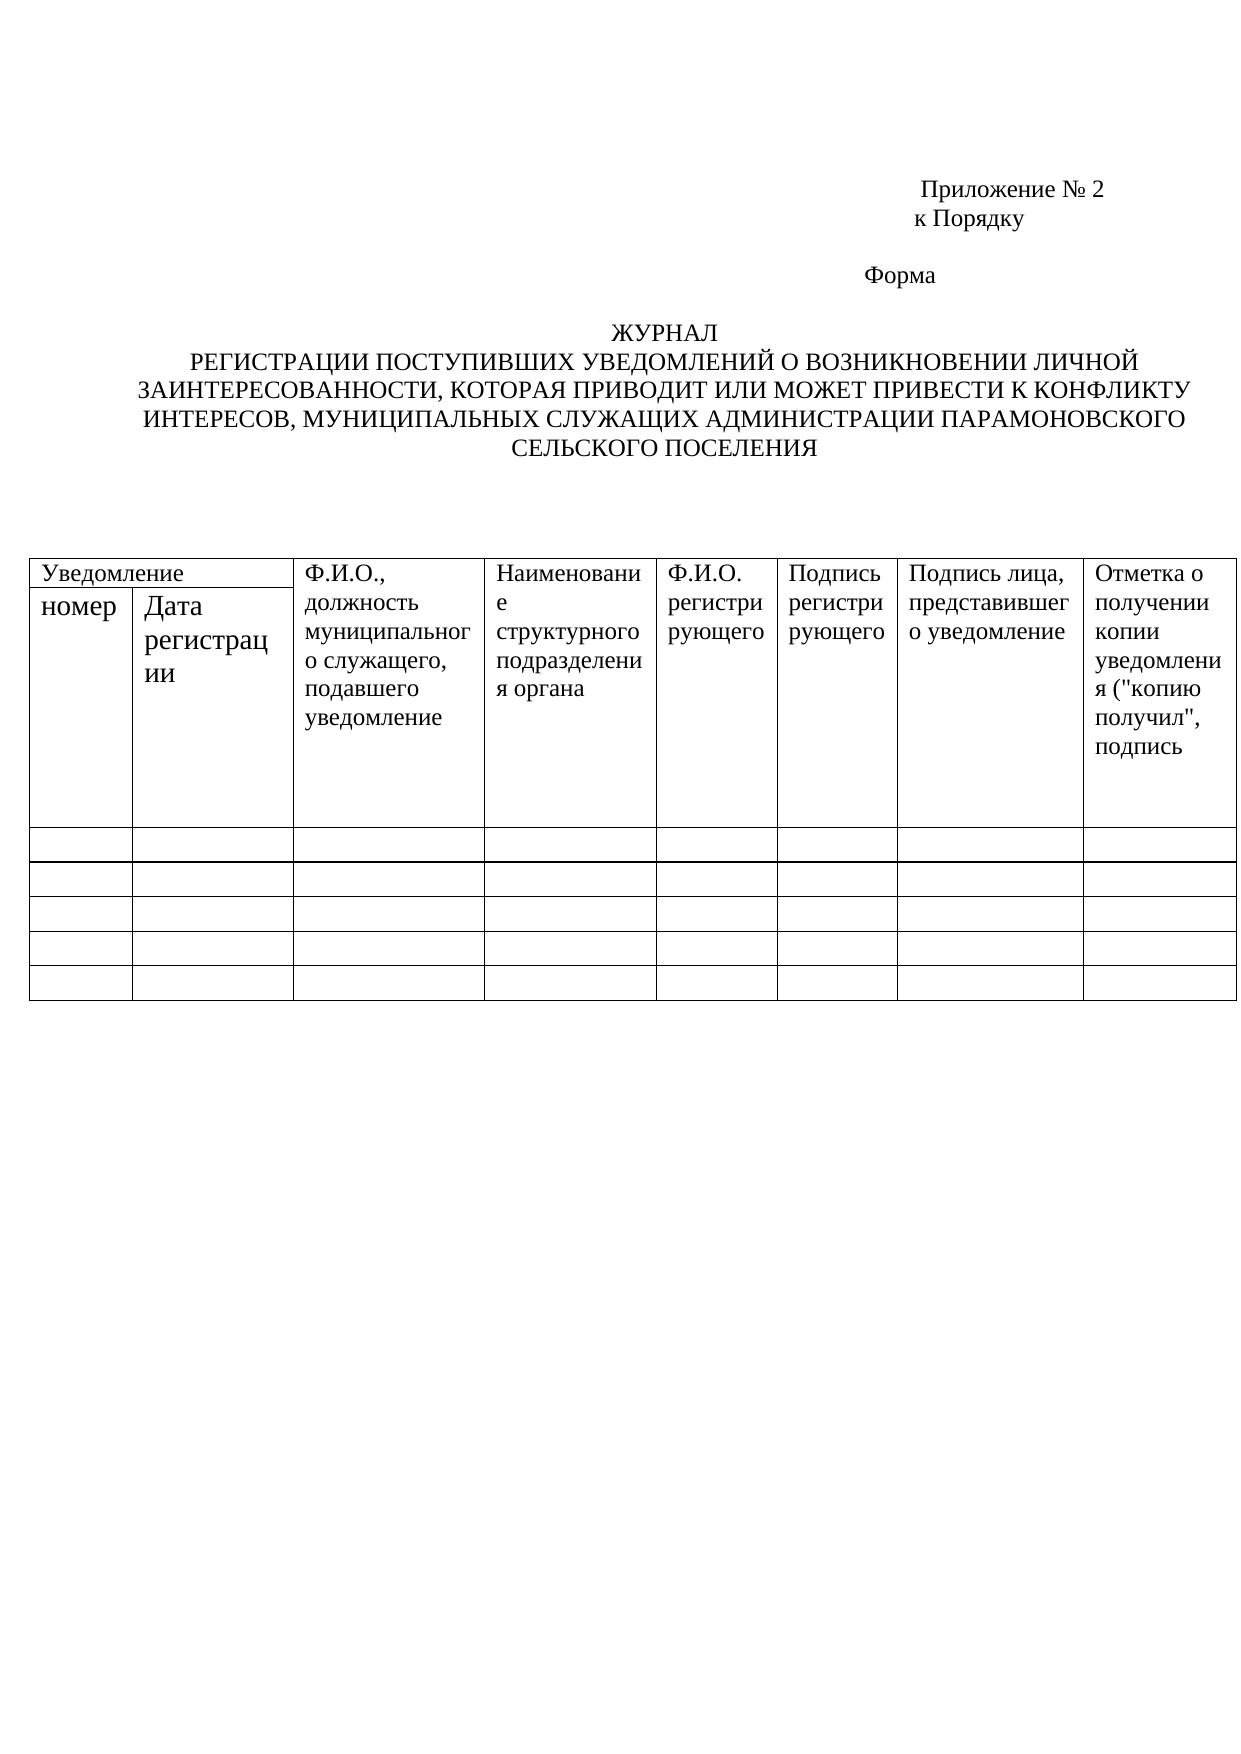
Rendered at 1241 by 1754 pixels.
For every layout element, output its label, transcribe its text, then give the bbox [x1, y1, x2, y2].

table_cell [294, 932, 484, 965]
table_cell [485, 863, 656, 896]
table_cell [778, 966, 897, 1000]
table_header Ф.И.О. регистрирующего [657, 559, 777, 827]
table_cell [133, 897, 293, 931]
table_cell [898, 863, 1083, 896]
table_cell [657, 966, 777, 1000]
text к Порядку [133, 203, 1196, 232]
table_cell [30, 932, 132, 965]
table_cell [485, 828, 656, 861]
table_cell [485, 966, 656, 1000]
table_cell Дата регистрации [133, 588, 293, 827]
text РЕГИСТРАЦИИ ПОСТУПИВШИХ УВЕДОМЛЕНИЙ О ВОЗНИКНОВЕНИИ ЛИЧНОЙ ЗАИНТЕРЕСОВАННОСТИ, КОТОРАЯ ПРИВОДИТ ИЛИ МОЖЕТ ПРИВЕСТИ К КОНФЛИКТУ ИНТЕРЕСОВ, МУНИЦИПАЛЬНЫХ СЛУЖАЩИХ АДМИНИСТРАЦИИ ПАРАМОНОВСКОГО СЕЛЬСКОГО ПОСЕЛЕНИЯ [133, 347, 1196, 462]
text Приложение № 2 [133, 174, 1196, 203]
table_cell [898, 966, 1083, 1000]
table_header Отметка о получении копии уведомления ("копию получил", подпись [1084, 559, 1236, 827]
table_cell [294, 897, 484, 931]
table_cell [898, 932, 1083, 965]
table_cell [778, 828, 897, 861]
table_header Ф.И.О., должность муниципального служащего, подавшего уведомление [294, 559, 484, 827]
table_cell [133, 932, 293, 965]
table_cell [1084, 863, 1236, 896]
table_cell [30, 966, 132, 1000]
text ЖУРНАЛ [133, 318, 1196, 347]
table_cell [778, 932, 897, 965]
table_cell [657, 828, 777, 861]
table_cell [30, 828, 132, 861]
table_cell [294, 828, 484, 861]
table_cell [485, 932, 656, 965]
table_cell [898, 828, 1083, 861]
table_cell [657, 863, 777, 896]
table_cell [1084, 932, 1236, 965]
table_cell номер [30, 588, 132, 827]
text Форма [133, 260, 1196, 289]
table_cell [657, 932, 777, 965]
table_cell [30, 897, 132, 931]
table_header Наименование структурного подразделения органа [485, 559, 656, 827]
table_cell [133, 966, 293, 1000]
table_cell [898, 897, 1083, 931]
table_header Уведомление [30, 559, 293, 587]
table_cell [294, 863, 484, 896]
table_cell [1084, 828, 1236, 861]
table_header Подпись регистрирующего [778, 559, 897, 827]
table_cell [1084, 897, 1236, 931]
table_cell [778, 897, 897, 931]
table_cell [778, 863, 897, 896]
table_cell [133, 828, 293, 861]
table_cell [485, 897, 656, 931]
table_header Подпись лица, представившего уведомление [898, 559, 1083, 827]
table_cell [133, 863, 293, 896]
table_cell [294, 966, 484, 1000]
table_cell [657, 897, 777, 931]
table_cell [30, 863, 132, 896]
table_cell [1084, 966, 1236, 1000]
